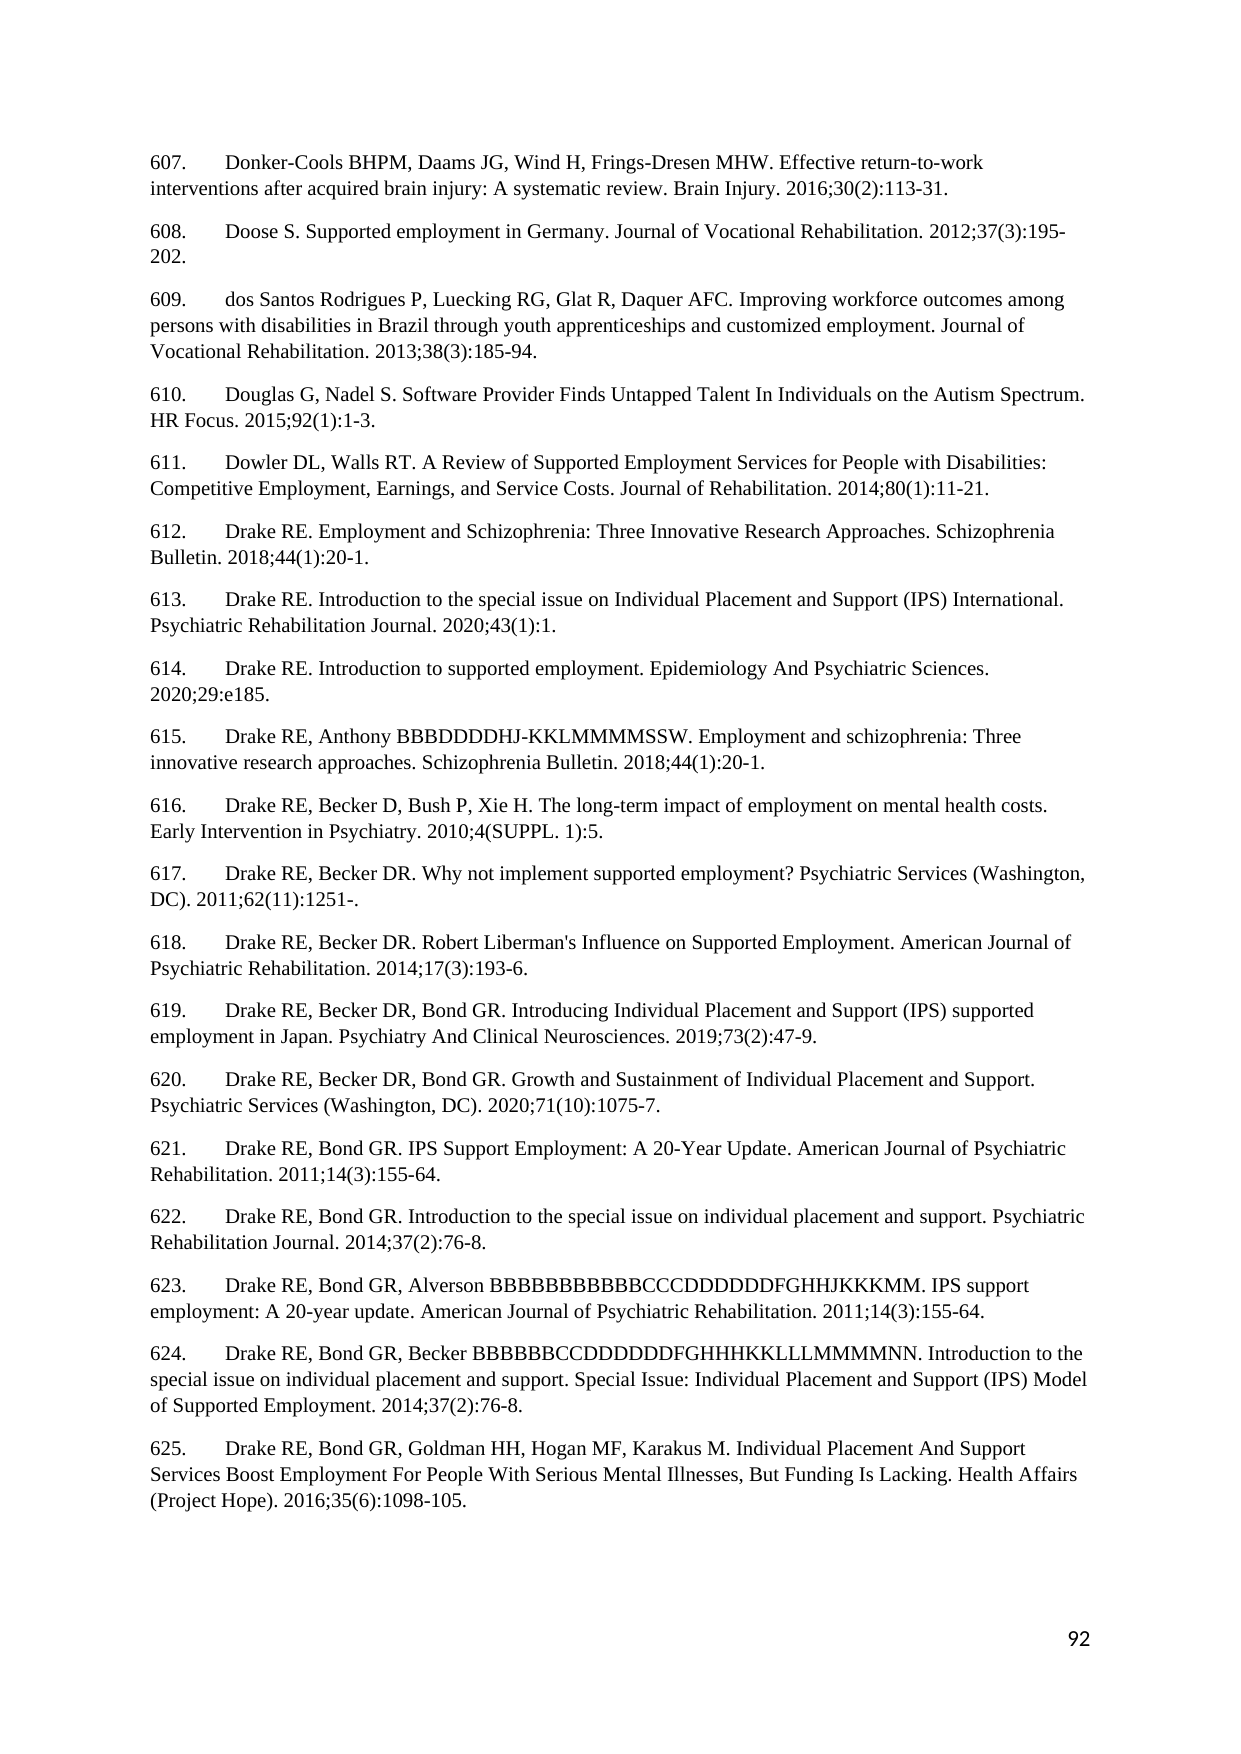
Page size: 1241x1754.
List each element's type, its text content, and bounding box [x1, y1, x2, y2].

text 612. Drake RE. Employment and Schizophrenia: Three Innovative Research Approaches. Schizophrenia Bulletin. 2018;44(1):20-1. [150, 519, 1090, 569]
text 608. Doose S. Supported employment in Germany. Journal of Vocational Rehabilitation. 2012;37(3):195-202. [150, 218, 1090, 268]
text 621. Drake RE, Bond GR. IPS Support Employment: A 20-Year Update. American Journal of Psychiatric Rehabilitation. 2011;14(3):155-64. [150, 1136, 1090, 1186]
text 609. dos Santos Rodrigues P, Luecking RG, Glat R, Daquer AFC. Improving workforce outcomes among persons with disabilities in Brazil through youth apprenticeships and customized employment. Journal of Vocational Rehabilitation. 2013;38(3):185-94. [150, 287, 1090, 363]
text 613. Drake RE. Introduction to the special issue on Individual Placement and Support (IPS) International. Psychiatric Rehabilitation Journal. 2020;43(1):1. [150, 587, 1090, 637]
text 624. Drake RE, Bond GR, Becker BBBBBBCCDDDDDDFGHHHKKLLLMMMMNN. Introduction to the special issue on individual placement and support. Special Issue: Individual Placement and Support (IPS) Model of Supported Employment. 2014;37(2):76-8. [150, 1341, 1090, 1417]
text 607. Donker-Cools BHPM, Daams JG, Wind H, Frings-Dresen MHW. Effective return-to-work interventions after acquired brain injury: A systematic review. Brain Injury. 2016;30(2):113-31. [150, 150, 1090, 200]
text 615. Drake RE, Anthony BBBDDDDHJ-KKLMMMMSSW. Employment and schizophrenia: Three innovative research approaches. Schizophrenia Bulletin. 2018;44(1):20-1. [150, 724, 1090, 774]
text 614. Drake RE. Introduction to supported employment. Epidemiology And Psychiatric Sciences. 2020;29:e185. [150, 656, 1090, 706]
text 617. Drake RE, Becker DR. Why not implement supported employment? Psychiatric Services (Washington, DC). 2011;62(11):1251-. [150, 861, 1090, 911]
text 620. Drake RE, Becker DR, Bond GR. Growth and Sustainment of Individual Placement and Support. Psychiatric Services (Washington, DC). 2020;71(10):1075-7. [150, 1067, 1090, 1117]
text 611. Dowler DL, Walls RT. A Review of Supported Employment Services for People with Disabilities: Competitive Employment, Earnings, and Service Costs. Journal of Rehabilitation. 2014;80(1):11-21. [150, 450, 1090, 500]
text 610. Douglas G, Nadel S. Software Provider Finds Untapped Talent In Individuals on the Autism Spectrum. HR Focus. 2015;92(1):1-3. [150, 382, 1090, 432]
text 623. Drake RE, Bond GR, Alverson BBBBBBBBBBBCCCDDDDDDFGHHJKKKMM. IPS support employment: A 20-year update. American Journal of Psychiatric Rehabilitation. 2011;14(3):155-64. [150, 1273, 1090, 1323]
text 618. Drake RE, Becker DR. Robert Liberman's Influence on Supported Employment. American Journal of Psychiatric Rehabilitation. 2014;17(3):193-6. [150, 930, 1090, 980]
text 622. Drake RE, Bond GR. Introduction to the special issue on individual placement and support. Psychiatric Rehabilitation Journal. 2014;37(2):76-8. [150, 1204, 1090, 1254]
text 619. Drake RE, Becker DR, Bond GR. Introducing Individual Placement and Support (IPS) supported employment in Japan. Psychiatry And Clinical Neurosciences. 2019;73(2):47-9. [150, 998, 1090, 1048]
text 625. Drake RE, Bond GR, Goldman HH, Hogan MF, Karakus M. Individual Placement And Support Services Boost Employment For People With Serious Mental Illnesses, But Funding Is Lacking. Health Affairs (Project Hope). 2016;35(6):1098-105. [150, 1436, 1090, 1512]
text 616. Drake RE, Becker D, Bush P, Xie H. The long-term impact of employment on mental health costs. Early Intervention in Psychiatry. 2010;4(SUPPL. 1):5. [150, 793, 1090, 843]
